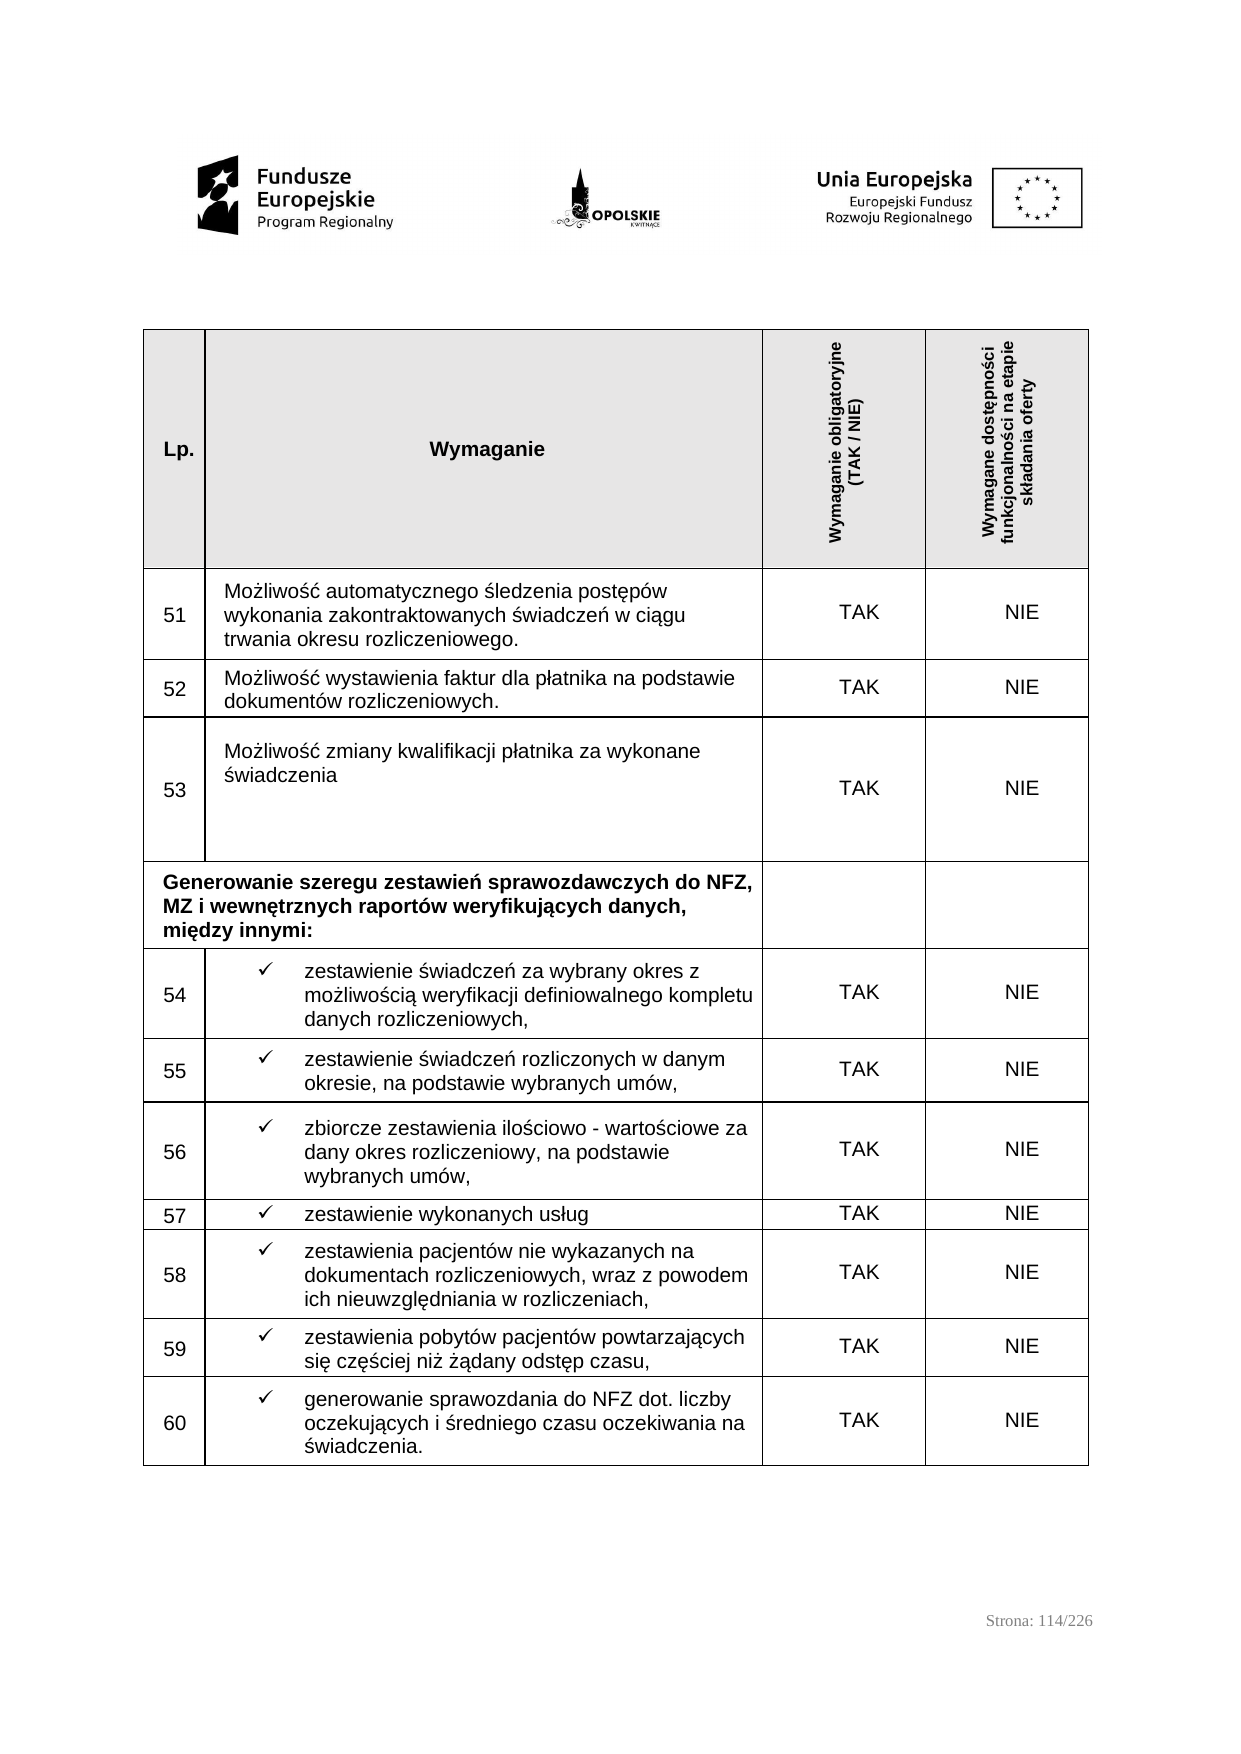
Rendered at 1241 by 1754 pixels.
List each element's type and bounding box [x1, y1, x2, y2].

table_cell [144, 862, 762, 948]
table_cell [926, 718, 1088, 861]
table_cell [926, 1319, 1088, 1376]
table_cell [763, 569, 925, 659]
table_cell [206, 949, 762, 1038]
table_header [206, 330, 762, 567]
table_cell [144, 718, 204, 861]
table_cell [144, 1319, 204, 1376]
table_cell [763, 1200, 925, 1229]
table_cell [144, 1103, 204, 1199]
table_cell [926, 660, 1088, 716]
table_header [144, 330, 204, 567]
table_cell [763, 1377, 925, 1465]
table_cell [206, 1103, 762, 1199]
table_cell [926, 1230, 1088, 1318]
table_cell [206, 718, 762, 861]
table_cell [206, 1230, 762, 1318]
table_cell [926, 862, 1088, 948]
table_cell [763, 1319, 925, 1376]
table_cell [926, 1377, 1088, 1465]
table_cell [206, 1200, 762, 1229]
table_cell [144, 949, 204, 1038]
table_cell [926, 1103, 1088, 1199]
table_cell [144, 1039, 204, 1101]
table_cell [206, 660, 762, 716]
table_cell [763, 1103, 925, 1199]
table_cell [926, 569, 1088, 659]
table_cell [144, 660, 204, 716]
picture [177, 134, 1103, 255]
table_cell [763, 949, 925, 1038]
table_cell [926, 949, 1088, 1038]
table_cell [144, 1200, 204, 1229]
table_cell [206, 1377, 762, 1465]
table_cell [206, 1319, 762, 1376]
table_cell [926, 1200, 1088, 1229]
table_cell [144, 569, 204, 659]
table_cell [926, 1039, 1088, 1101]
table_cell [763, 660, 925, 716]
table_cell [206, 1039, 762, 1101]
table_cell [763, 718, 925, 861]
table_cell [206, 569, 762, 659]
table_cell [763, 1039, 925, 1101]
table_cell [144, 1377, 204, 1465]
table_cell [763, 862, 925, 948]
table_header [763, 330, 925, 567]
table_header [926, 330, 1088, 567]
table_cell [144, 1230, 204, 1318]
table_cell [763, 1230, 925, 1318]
